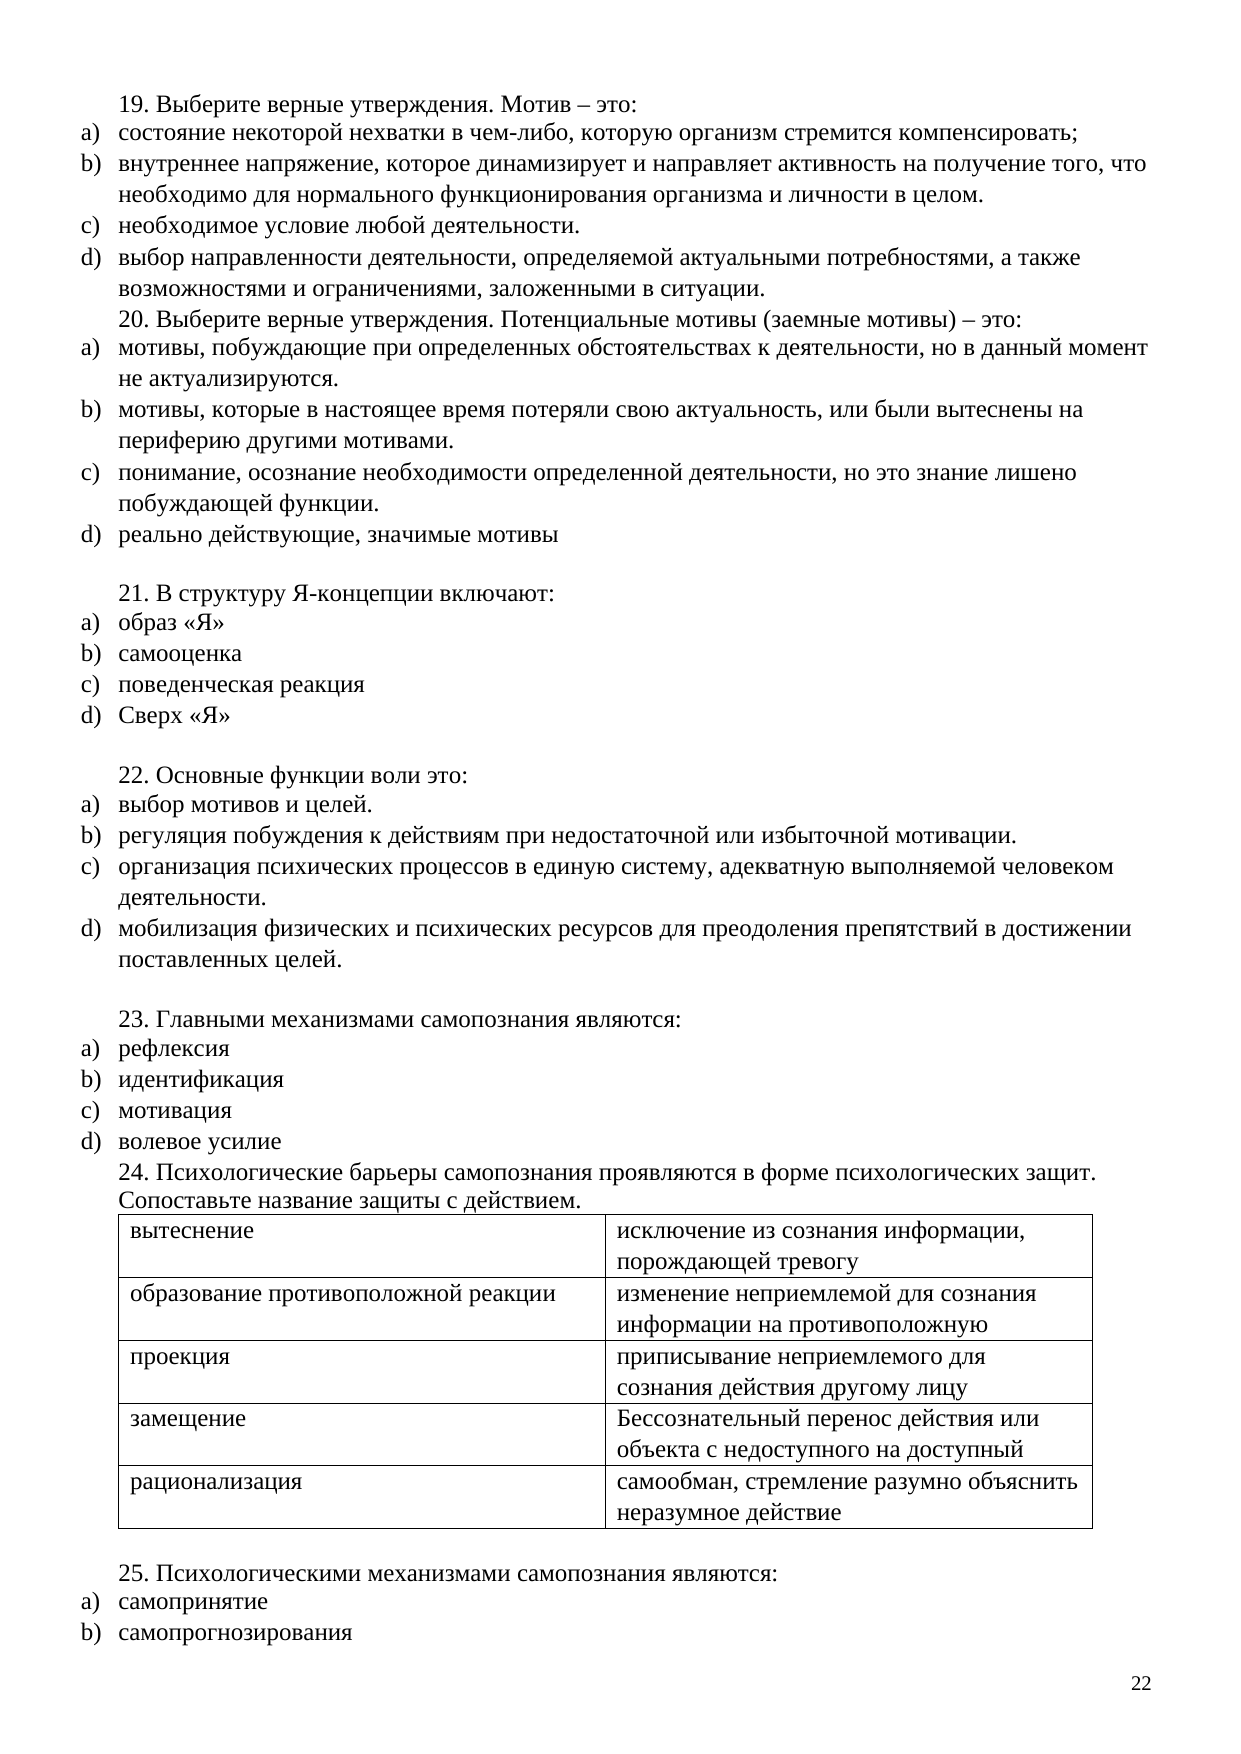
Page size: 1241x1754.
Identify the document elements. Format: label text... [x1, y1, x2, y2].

list самопрогнозирования [81, 1617, 1152, 1646]
text 20. Выберите верные утверждения. Потенциальные мотивы (заемные мотивы) – это: [118, 304, 1152, 332]
text 19. Выберите верные утверждения. Мотив – это: [118, 89, 1152, 117]
table_cell рационализация [119, 1466, 605, 1528]
list состояние некоторой нехватки в чем-либо, которую организм стремится компенсировать; [81, 117, 1152, 146]
table_header вытеснение [119, 1215, 605, 1277]
list мотивы, которые в настоящее время потеряли свою актуальность, или были вытеснены на периферию другими мотивами. [81, 394, 1152, 454]
table_cell приписывание неприемлемого для сознания действия другому лицу [606, 1341, 1092, 1402]
list идентификация [81, 1064, 1152, 1092]
list Сверх «Я» [81, 700, 1152, 729]
table_cell Бессознательный перенос действия или объекта с недоступного на доступный [606, 1404, 1092, 1465]
table_cell замещение [119, 1404, 605, 1465]
list образ «Я» [81, 607, 1152, 636]
list организация психических процессов в единую систему, адекватную выполняемой человеком деятельности. [81, 851, 1152, 911]
list необходимое условие любой деятельности. [81, 211, 1152, 239]
list самооценка [81, 638, 1152, 667]
list регуляция побуждения к действиям при недостаточной или избыточной мотивации. [81, 820, 1152, 849]
list выбор направленности деятельности, определяемой актуальными потребностями, а также возможностями и ограничениями, заложенными в ситуации. [81, 242, 1152, 301]
text 25. Психологическими механизмами самопознания являются: [118, 1558, 1152, 1586]
text 23. Главными механизмами самопознания являются: [118, 1004, 1152, 1033]
list мобилизация физических и психических ресурсов для преодоления препятствий в достижении поставленных целей. [81, 913, 1152, 973]
table_cell самообман, стремление разумно объяснить неразумное действие [606, 1466, 1092, 1528]
list мотивы, побуждающие при определенных обстоятельствах к деятельности, но в данный момент не актуализируются. [81, 332, 1152, 392]
list самопринятие [81, 1586, 1152, 1615]
text 21. В структуру Я-концепции включают: [118, 578, 1152, 607]
list понимание, осознание необходимости определенной деятельности, но это знание лишено побуждающей функции. [81, 457, 1152, 516]
list рефлексия [81, 1033, 1152, 1061]
table_cell изменение неприемлемой для сознания информации на противоположную [606, 1278, 1092, 1340]
table_header исключение из сознания информации, порождающей тревогу [606, 1215, 1092, 1277]
table_cell образование противоположной реакции [119, 1278, 605, 1340]
list волевое усилие [81, 1126, 1152, 1154]
table_cell проекция [119, 1341, 605, 1402]
text 24. Психологические барьеры самопознания проявляются в форме психологических защит. Сопоставьте название защиты с действием. [118, 1157, 1152, 1214]
list мотивация [81, 1095, 1152, 1123]
list поведенческая реакция [81, 669, 1152, 698]
list выбор мотивов и целей. [81, 789, 1152, 818]
text 22. Основные функции воли это: [118, 760, 1152, 789]
list реально действующие, значимые мотивы [81, 519, 1152, 547]
